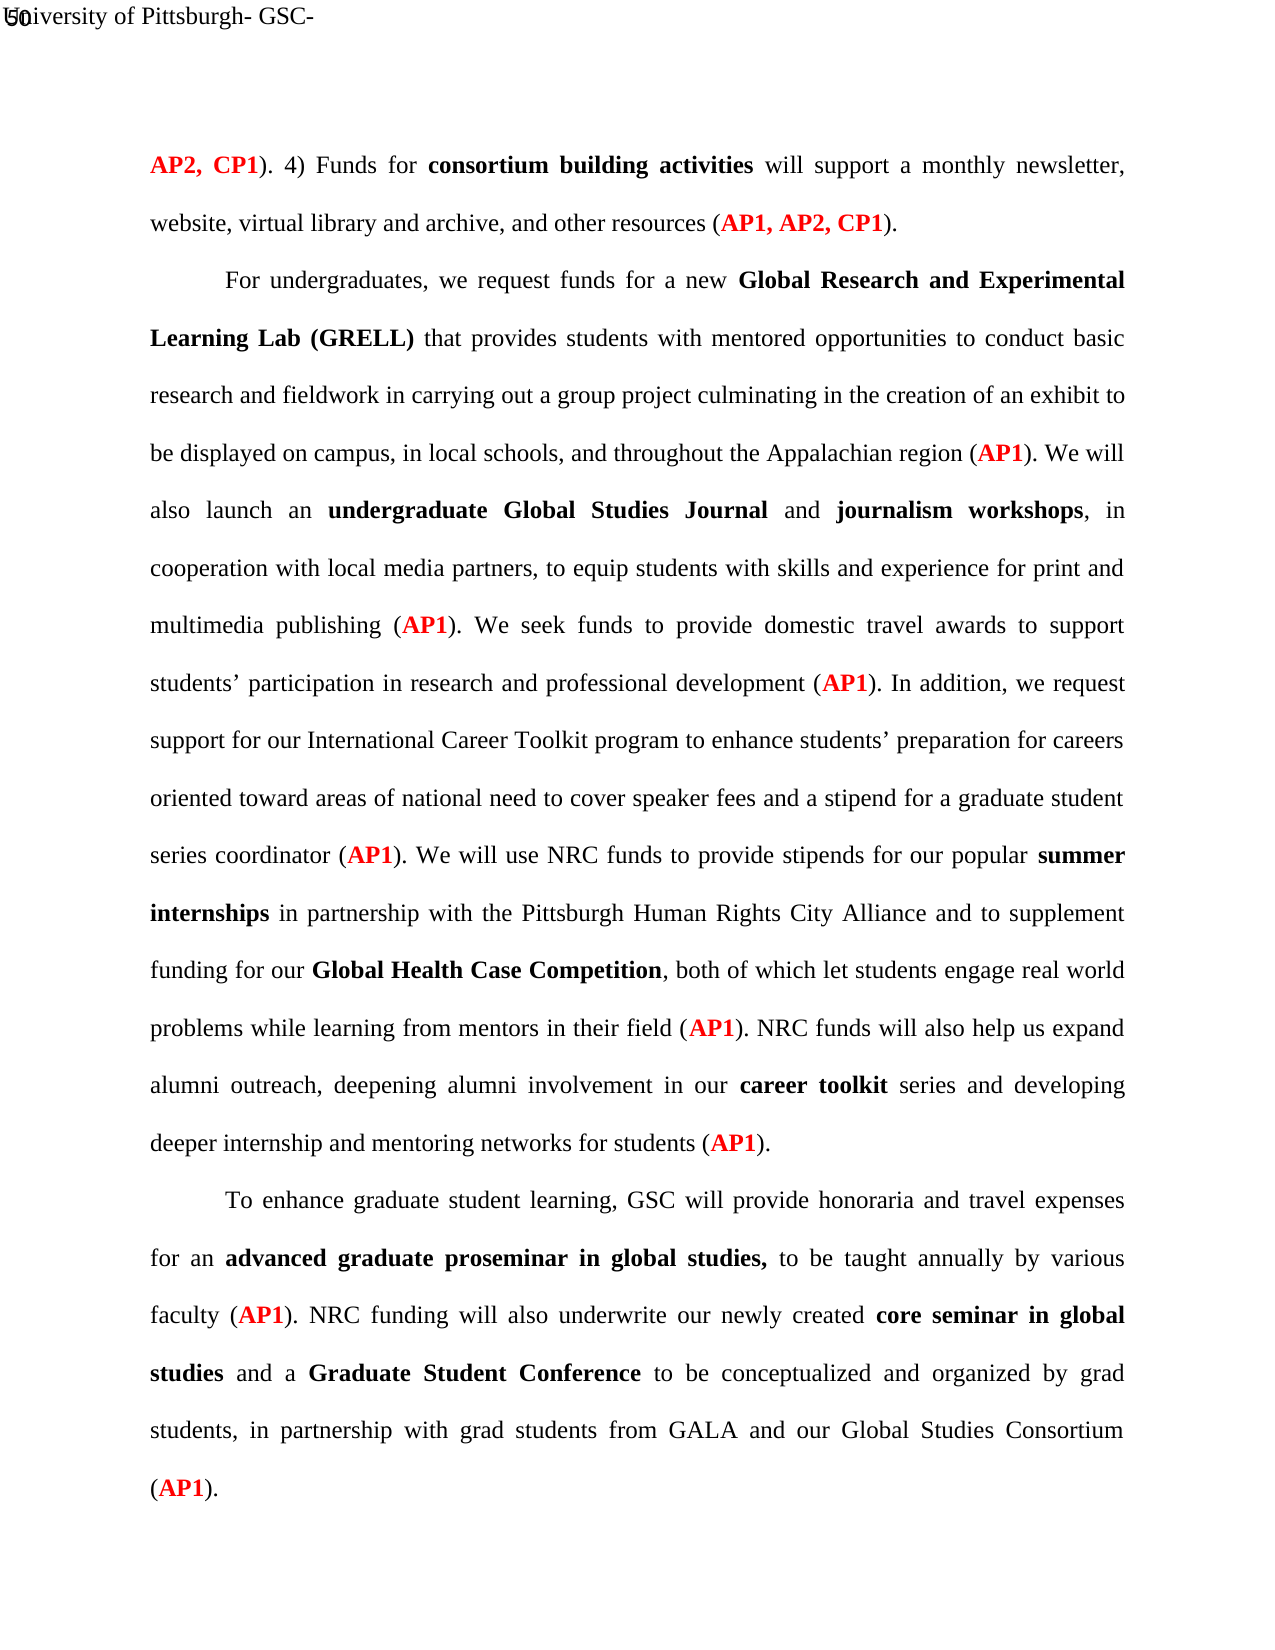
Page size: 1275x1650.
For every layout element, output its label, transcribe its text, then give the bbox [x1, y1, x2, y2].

text For undergraduates, we request funds for a new Global Research and Experimental Learning Lab (GRELL) that provides students with mentored opportunities to conduct basic research and fieldwork in carrying out a group project culminating in the creation of an exhibit to be displayed on campus, in local schools, and throughout the Appalachian region (AP1). We will also launch an undergraduate Global Studies Journal and journalism workshops, in cooperation with local media partners, to equip students with skills and experience for print and multimedia publishing (AP1). We seek funds to provide domestic travel awards to support students’ participation in research and professional development (AP1). In addition, we request support for our International Career Toolkit program to enhance students’ preparation for careers oriented toward areas of national need to cover speaker fees and a stipend for a graduate student series coordinator (AP1). We will use NRC funds to provide stipends for our popular summer internships in partnership with the Pittsburgh Human Rights City Alliance and to supplement funding for our Global Health Case Competition, both of which let students engage real world problems while learning from mentors in their field (AP1). NRC funds will also help us expand alumni outreach, deepening alumni involvement in our career toolkit series and developing deeper internship and mentoring networks for students (AP1). [150, 265, 1125, 1156]
text To enhance graduate student learning, GSC will provide honoraria and travel expenses for an advanced graduate proseminar in global studies, to be taught annually by various faculty (AP1). NRC funding will also underwrite our newly created core seminar in global studies and a Graduate Student Conference to be conceptualized and organized by grad students, in partnership with grad students from GALA and our Global Studies Consortium (AP1). [150, 1185, 1125, 1501]
text AP2, CP1). 4) Funds for consortium building activities will support a monthly newsletter, website, virtual library and archive, and other resources (AP1, AP2, CP1). [150, 150, 1125, 236]
